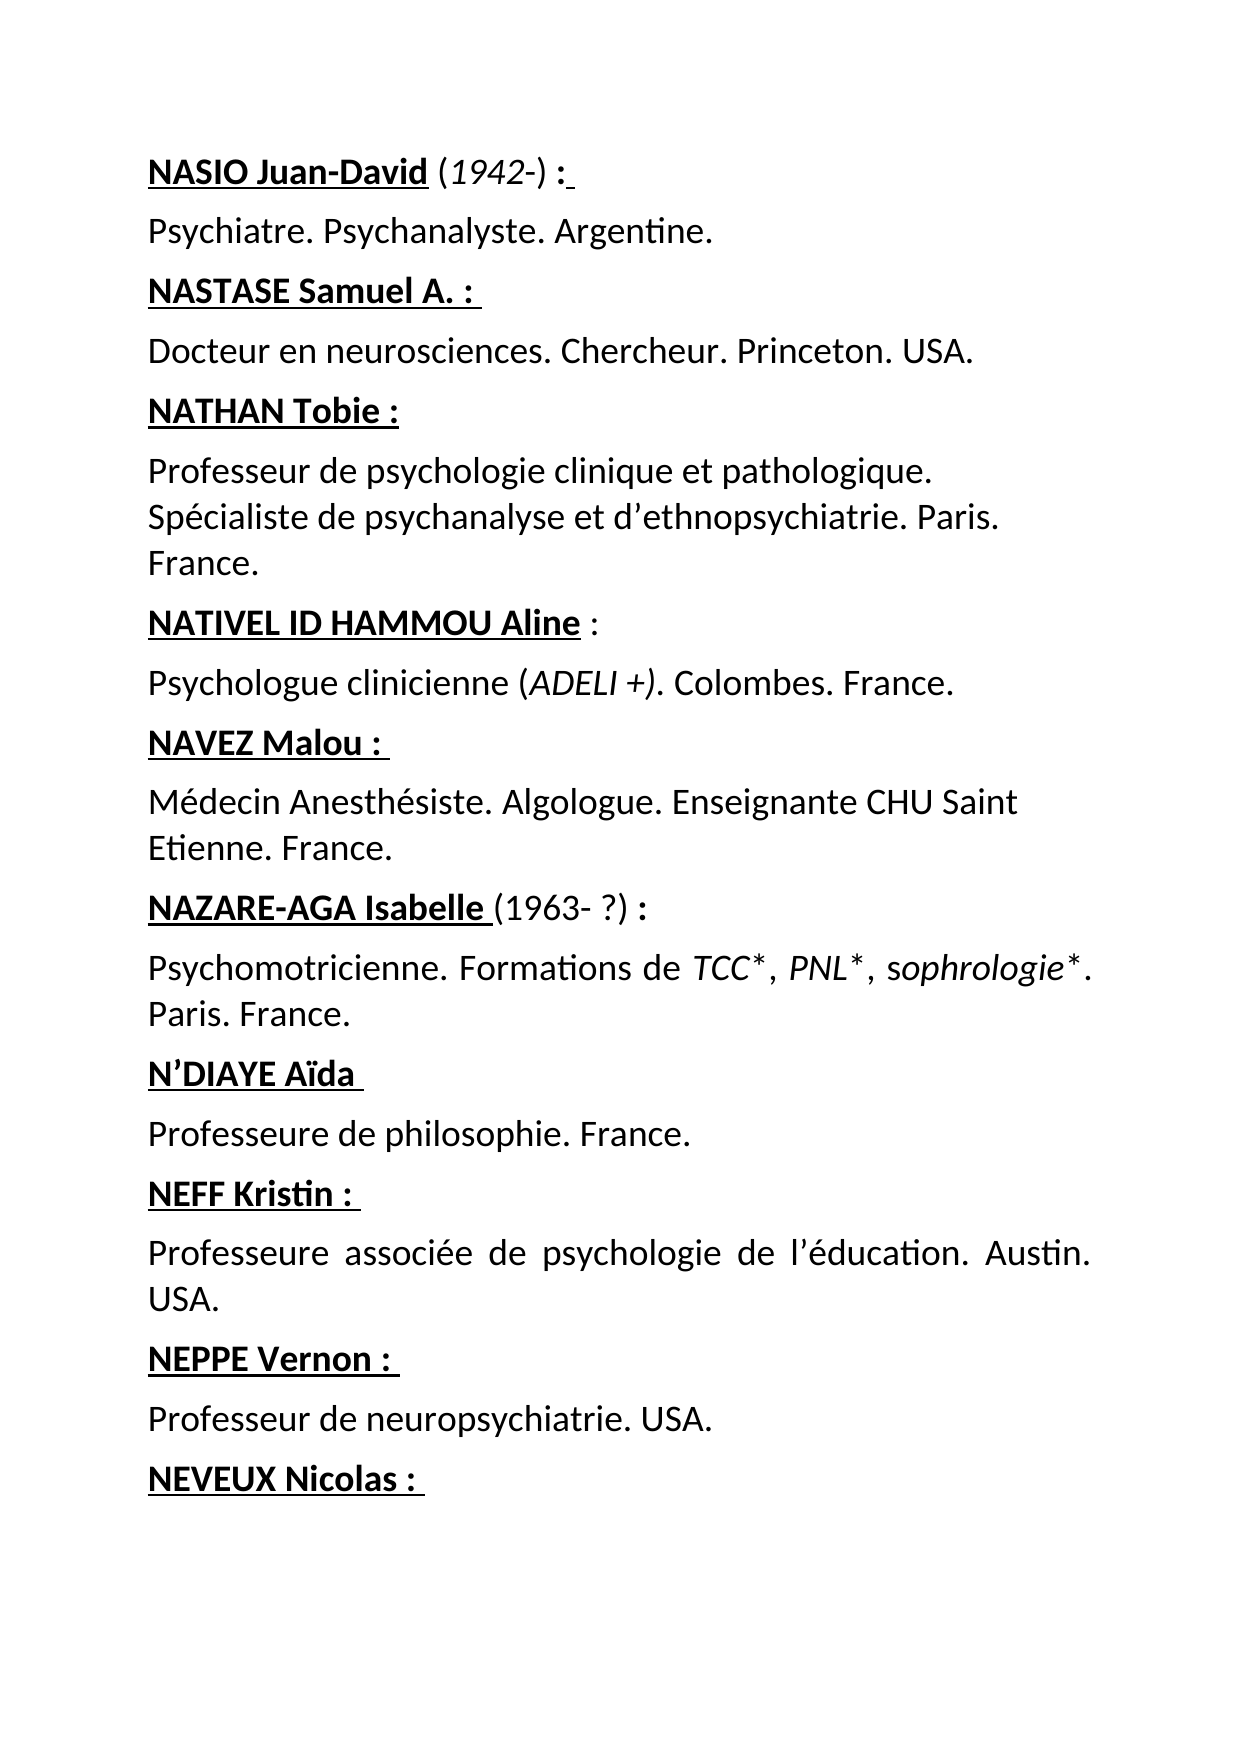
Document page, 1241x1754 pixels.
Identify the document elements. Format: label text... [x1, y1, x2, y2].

text NAZARE-AGA Isabelle (1963- ?) : [148, 884, 1093, 930]
text NAVEZ Malou : [148, 718, 1093, 764]
text NATIVEL ID HAMMOU Aline : [148, 599, 1093, 644]
text Psychiatre. Psychanalyste. Argentine. [148, 207, 1093, 253]
text Docteur en neurosciences. Chercheur. Princeton. USA. [148, 327, 1093, 373]
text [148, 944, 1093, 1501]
text NASTASE Samuel A. : [148, 267, 1093, 313]
text NATHAN Tobie : [148, 387, 1093, 433]
text Professeur de psychologie clinique et pathologique. Spécialiste de psychanalyse et d’ethnopsychiatrie. Paris. France. [148, 447, 1093, 584]
text Médecin Anesthésiste. Algologue. Enseignante CHU Saint Etienne. France. [148, 778, 1093, 870]
text NASIO Juan-David (1942-) : [148, 148, 1093, 193]
text Psychologue clinicienne (ADELI +). Colombes. France. [148, 658, 1093, 704]
